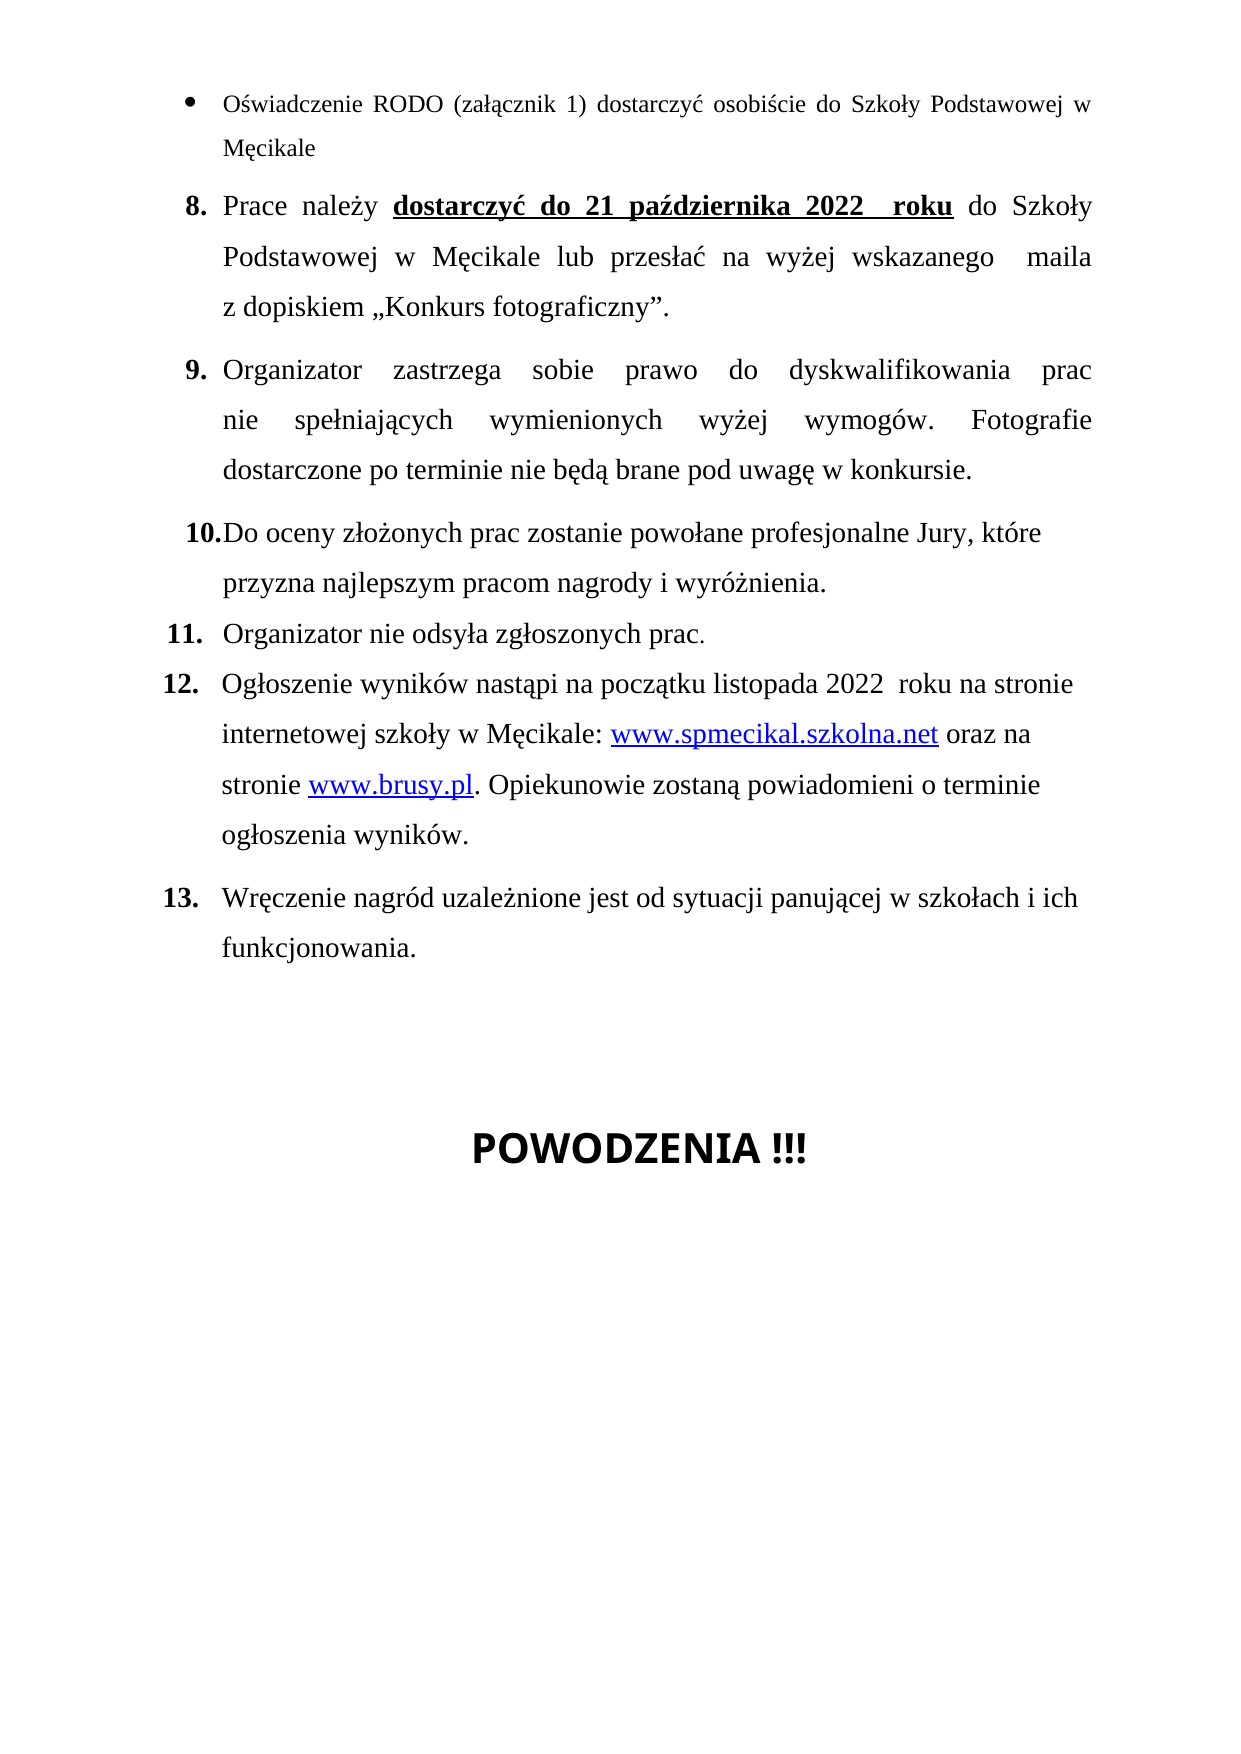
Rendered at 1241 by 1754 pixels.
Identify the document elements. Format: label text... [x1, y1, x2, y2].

list Ogłoszenie wyników nastąpi na początku listopada 2022 roku na stronie internetowej szkoły w Męcikale: www.spmecikal.szkolna.net oraz na stronie www.brusy.pl. Opiekunowie zostaną powiadomieni o terminie ogłoszenia wyników. [162, 666, 1093, 851]
list Prace należy dostarczyć do 21 października 2022 roku do Szkoły Podstawowej w Męcikale lub przesłać na wyżej wskazanego maila z dopiskiem „Konkurs fotograficzny”. [185, 188, 1093, 322]
list Organizator zastrzega sobie prawo do dyskwalifikowania prac nie spełniających wymienionych wyżej wymogów. Fotografie dostarczone po terminie nie będą brane pod uwagę w konkursie. [185, 352, 1093, 486]
list Wręczenie nagród uzależnione jest od sytuacji panującej w szkołach i ich funkcjonowania. [162, 880, 1093, 964]
list Organizator nie odsyła zgłoszonych prac. [166, 616, 1093, 649]
list Oświadczenie RODO (załącznik 1) dostarczyć osobiście do Szkoły Podstawowej w Męcikale [185, 89, 1093, 161]
list Do oceny złożonych prac zostanie powołane profesjonalne Jury, które przyzna najlepszym pracom nagrody i wyróżnienia. [185, 515, 1093, 599]
text POWODZENIA !!! [185, 1119, 1093, 1175]
